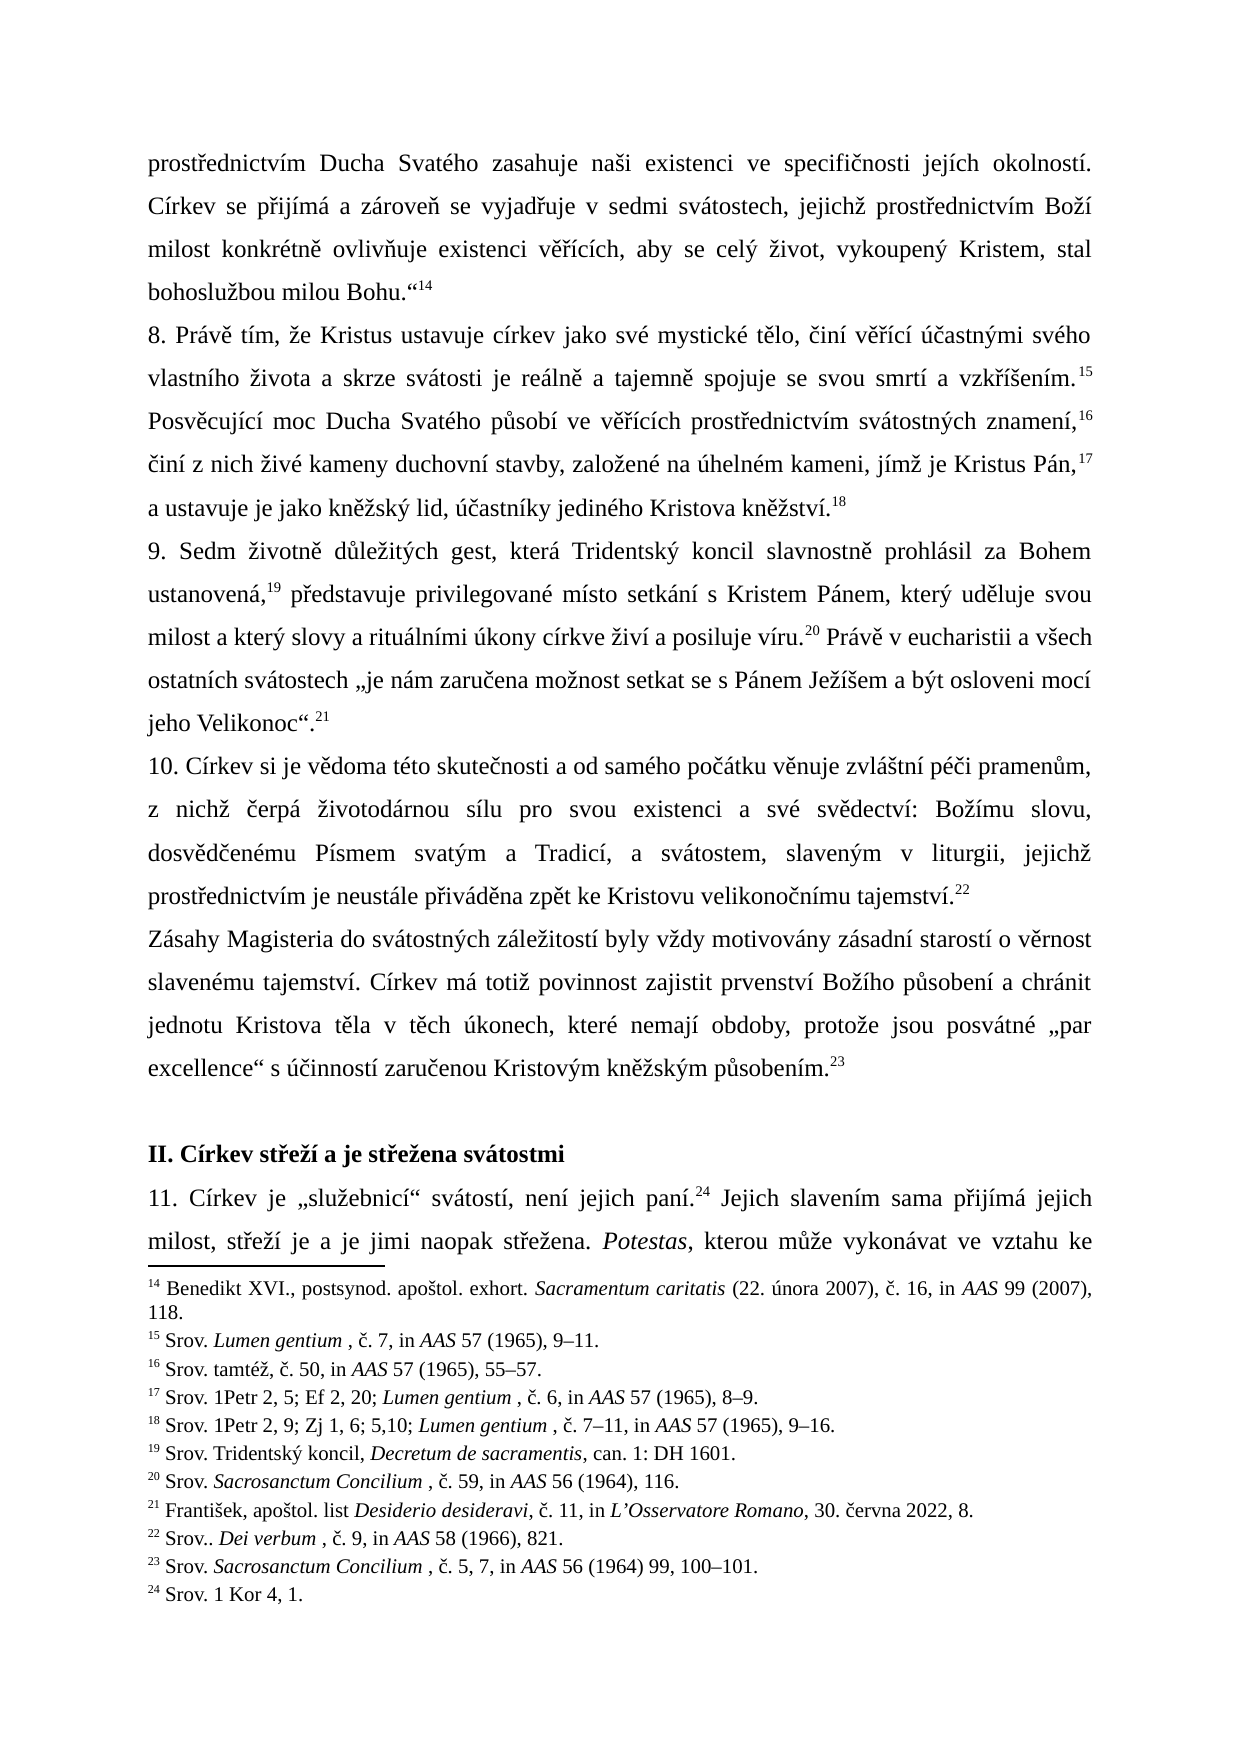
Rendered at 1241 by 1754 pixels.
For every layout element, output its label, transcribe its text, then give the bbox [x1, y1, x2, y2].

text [148, 1183, 1093, 1254]
text 7. Dogmatická konstituce o církvi znovu potvrzuje, že církev je „v Kristu jakoby svátost neboli znamení a nástroj vnitřního spojení s Bohem a jednoty celého lidstva“. To se uskutečňuje především prostřednictvím svátostí, v každé z nich se svým způsobem aktualizuje svátostná povaha církve, Kristova těla. Chápání církve jako všeobecné svátosti spásy „ukazuje, jak svátostná ekonomie nakonec určuje způsob, jakým Kristus, jediný Spasitel, prostřednictvím Ducha Svatého zasahuje naši existenci ve specifičnosti jejích okolností. Církev se přijímá a zároveň se vyjadřuje v sedmi svátostech, jejichž prostřednictvím Boží milost konkrétně ovlivňuje existenci věřících, aby se celý život, vykoupený Kristem, stal bohoslužbou milou Bohu.“ [148, 148, 1093, 306]
text 9. Sedm životně důležitých gest, která Tridentský koncil slavnostně prohlásil za Bohem ustanovená, představuje privilegované místo setkání s Kristem Pánem, který uděluje svou milost a který slovy a rituálními úkony církve živí a posiluje víru. Právě v eucharistii a všech ostatních svátostech „je nám zaručena možnost setkat se s Pánem Ježíšem a být osloveni mocí jeho Velikonoc“. [148, 536, 1093, 737]
text 10. Církev si je vědoma této skutečnosti a od samého počátku věnuje zvláštní péči pramenům, z nichž čerpá životodárnou sílu pro svou existenci a své svědectví: Božímu slovu, dosvědčenému Písmem svatým a Tradicí, a svátostem, slaveným v liturgii, jejichž prostřednictvím je neustále přiváděna zpět ke Kristovu velikonočnímu tajemství. [148, 751, 1093, 909]
text 8. Právě tím, že Kristus ustavuje církev jako své mystické tělo, činí věřící účastnými svého vlastního života a skrze svátosti je reálně a tajemně spojuje se svou smrtí a vzkříšením. Posvěcující moc Ducha Svatého působí ve věřících prostřednictvím svátostných znamení, činí z nich živé kameny duchovní stavby, založené na úhelném kameni, jímž je Kristus Pán, a ustavuje je jako kněžský lid, účastníky jediného Kristova kněžství. [148, 320, 1093, 521]
text Zásahy Magisteria do svátostných záležitostí byly vždy motivovány zásadní starostí o věrnost slavenému tajemství. Církev má totiž povinnost zajistit prvenství Božího působení a chránit jednotu Kristova těla v těch úkonech, které nemají obdoby, protože jsou posvátné „par excellence“ s účinností zaručenou Kristovým kněžským působením. [148, 924, 1093, 1082]
text II. Církev střeží a je střežena svátostmi [148, 1139, 1093, 1168]
